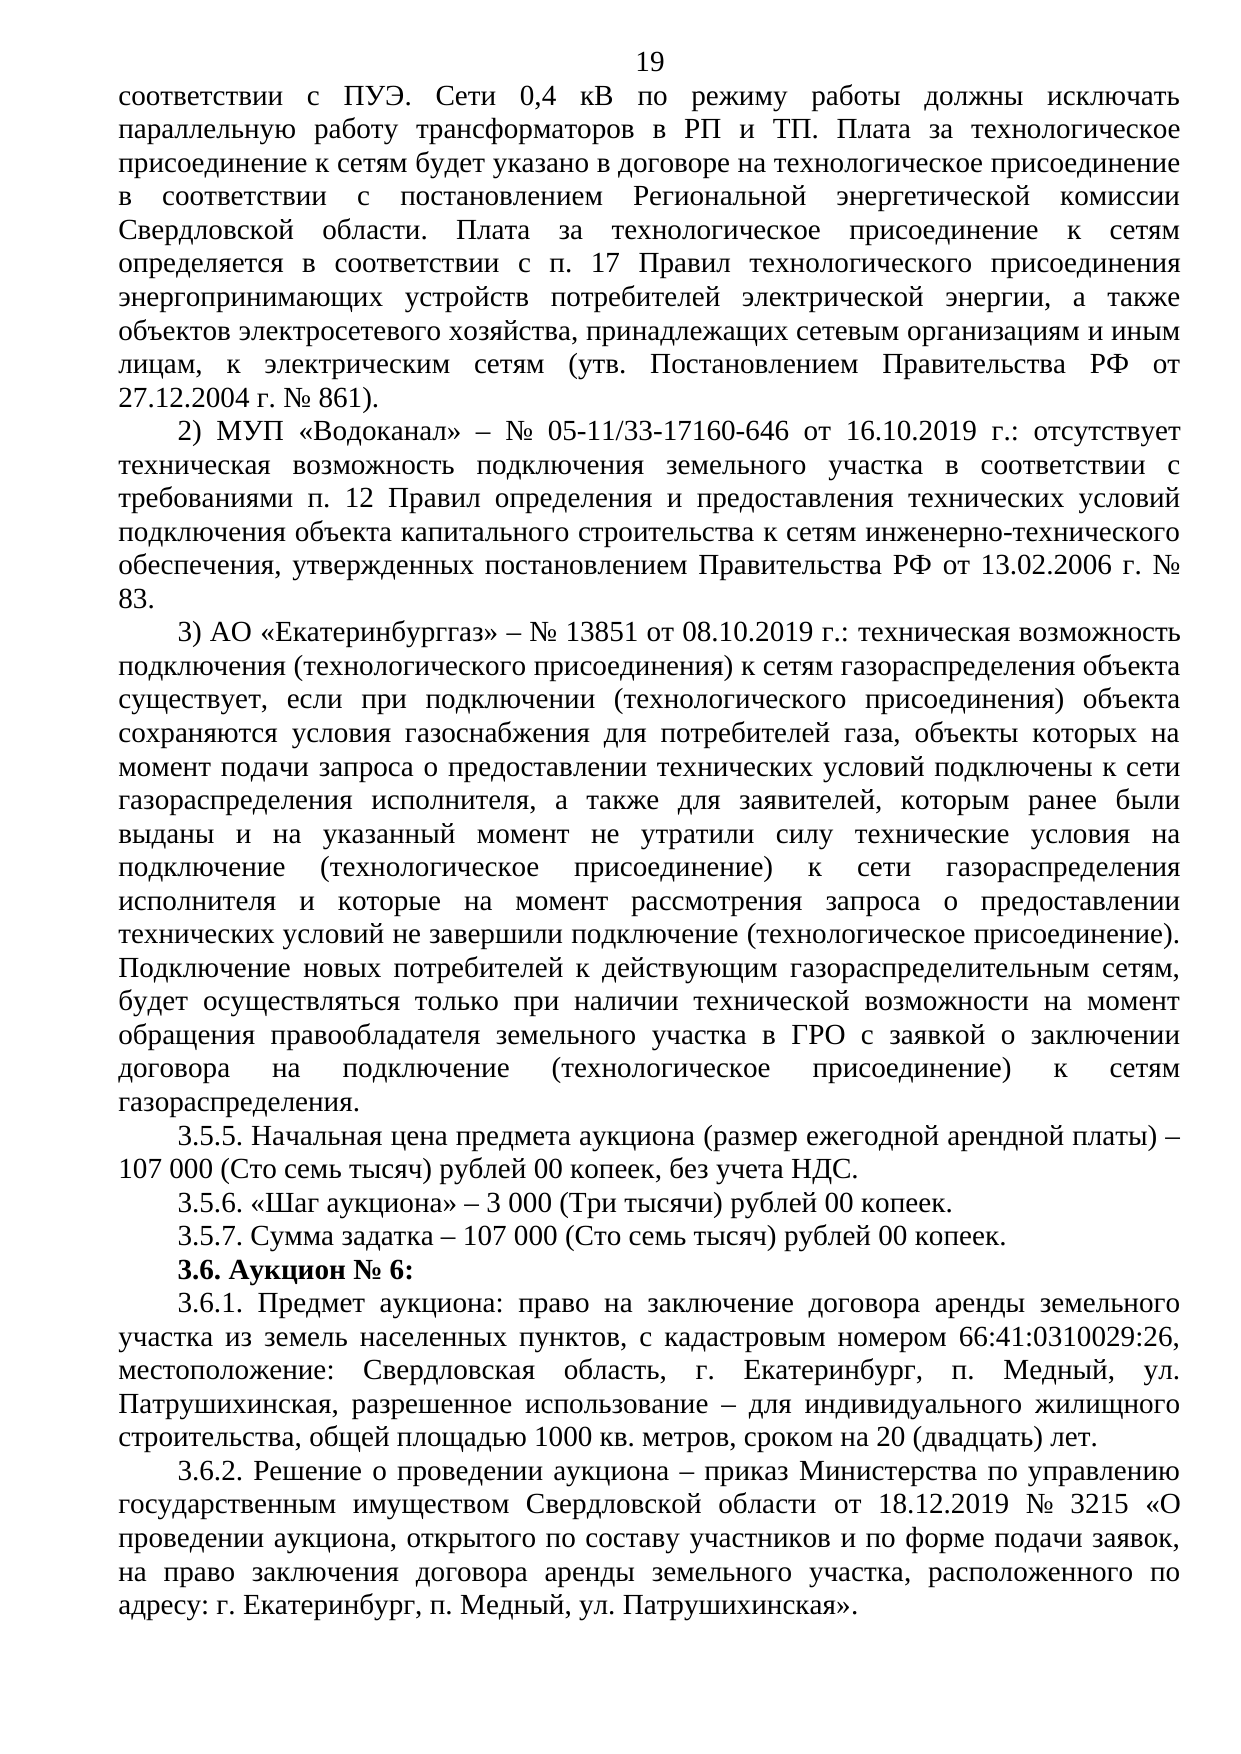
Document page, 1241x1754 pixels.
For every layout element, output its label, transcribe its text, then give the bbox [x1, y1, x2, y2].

text 2) МУП «Водоканал» – № 05-11/33-17160-646 от 16.10.2019 г.: отсутствует техническая возможность подключения земельного участка в соответствии с требованиями п. 12 Правил определения и предоставления технических условий подключения объекта капитального строительства к сетям инженерно-технического обеспечения, утвержденных постановлением Правительства РФ от 13.02.2006 г. № 83. [118, 413, 1181, 614]
text 3.6.1. Предмет аукциона: право на заключение договора аренды земельного участка из земель населенных пунктов, с кадастровым номером 66:41:0310029:26, местоположение: Свердловская область, г. Екатеринбург, п. Медный, ул. Патрушихинская, разрешенное использование – для индивидуального жилищного строительства, общей площадью 1000 кв. метров, сроком на 20 (двадцать) лет. [118, 1285, 1181, 1453]
text 3.5.7. Сумма задатка – 107 000 (Сто семь тысяч) рублей 00 копеек. [118, 1218, 1181, 1252]
text 3.5.6. «Шаг аукциона» – 3 000 (Три тысячи) рублей 00 копеек. [118, 1185, 1181, 1218]
text 3.6.2. Решение о проведении аукциона – приказ Министерства по управлению государственным имуществом Свердловской области от 18.12.2019 № 3215 «О проведении аукциона, открытого по составу участников и по форме подачи заявок, на право заключения договора аренды земельного участка, расположенного по адресу: г. Екатеринбург, п. Медный, ул. Патрушихинская». [118, 1453, 1181, 1621]
text 3) АО «Екатеринбурггаз» – № 13851 от 08.10.2019 г.: техническая возможность подключения (технологического присоединения) к сетям газораспределения объекта существует, если при подключении (технологического присоединения) объекта сохраняются условия газоснабжения для потребителей газа, объекты которых на момент подачи запроса о предоставлении технических условий подключены к сети газораспределения исполнителя, а также для заявителей, которым ранее были выданы и на указанный момент не утратили силу технические условия на подключение (технологическое присоединение) к сети газораспределения исполнителя и которые на момент рассмотрения запроса о предоставлении технических условий не завершили подключение (технологическое присоединение). Подключение новых потребителей к действующим газораспределительным сетям, будет осуществляться только при наличии технической возможности на момент обращения правообладателя земельного участка в ГРО с заявкой о заключении договора на подключение (технологическое присоединение) к сетям газораспределения. [118, 614, 1181, 1118]
text 3.6. Аукцион № 6: [118, 1252, 1181, 1285]
text 3.5.5. Начальная цена предмета аукциона (размер ежегодной арендной платы) – 107 000 (Сто семь тысяч) рублей 00 копеек, без учета НДС. [118, 1118, 1181, 1185]
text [118, 78, 1181, 413]
